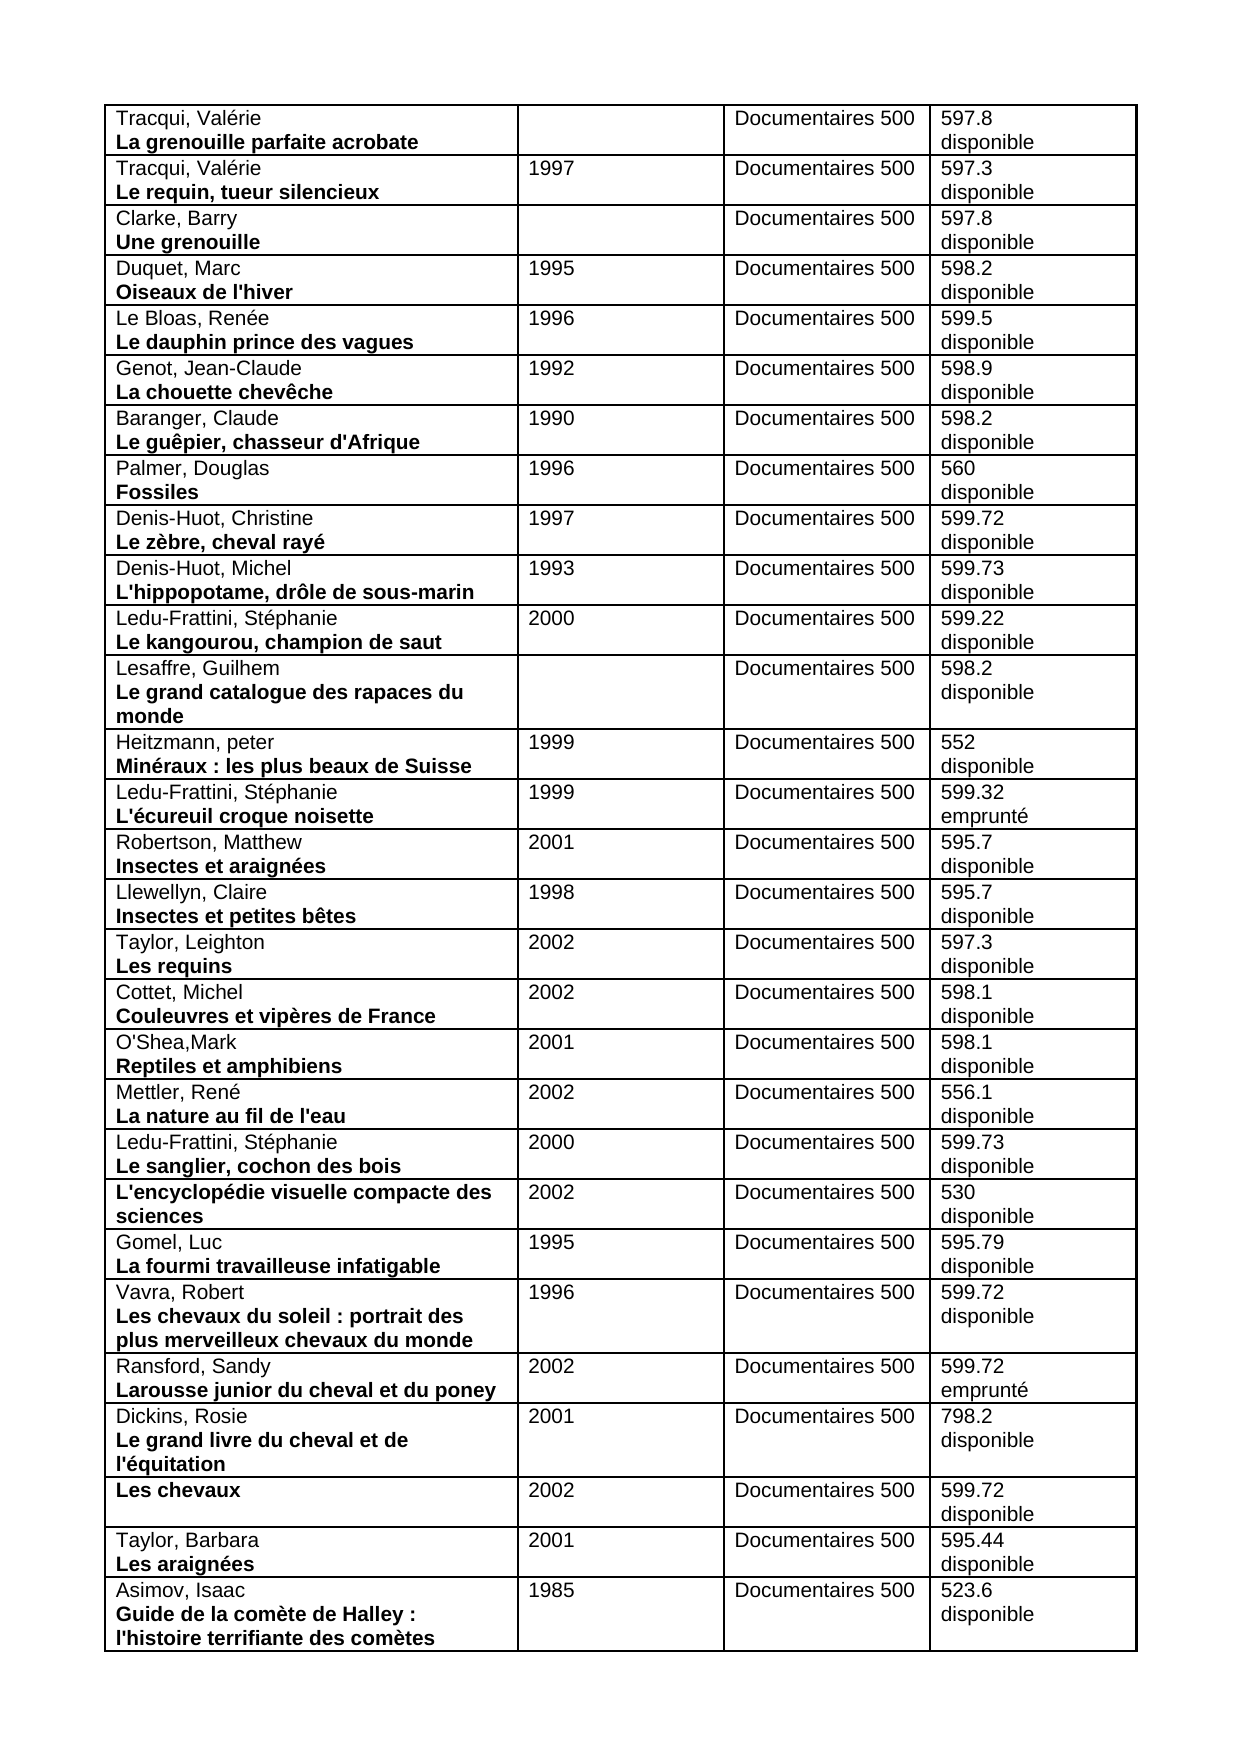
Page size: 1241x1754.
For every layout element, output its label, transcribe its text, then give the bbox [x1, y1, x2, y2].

table_cell 2002 [519, 1478, 723, 1526]
table_cell Documentaires 500 [725, 406, 929, 454]
table_cell Documentaires 500 [725, 206, 929, 254]
table_cell 798.2 disponible [931, 1404, 1135, 1476]
table_cell Documentaires 500 [725, 1030, 929, 1078]
table_cell Documentaires 500 [725, 1130, 929, 1178]
table_cell 598.1 disponible [931, 1030, 1135, 1078]
table_cell 599.32 emprunté [931, 780, 1135, 828]
table_cell 1999 [519, 730, 723, 778]
table_cell 597.3 disponible [931, 930, 1135, 978]
table_cell 599.5 disponible [931, 306, 1135, 354]
table_cell Documentaires 500 [725, 880, 929, 928]
table_cell 1997 [519, 156, 723, 204]
table_cell Documentaires 500 [725, 106, 929, 154]
table_cell Denis-Huot, Michel L'hippopotame, drôle de sous-marin [106, 556, 517, 604]
table_cell 1990 [519, 406, 723, 454]
table_cell O'Shea,Mark Reptiles et amphibiens [106, 1030, 517, 1078]
table_cell 595.44 disponible [931, 1528, 1135, 1576]
table_cell [519, 656, 723, 728]
table_cell 599.72 disponible [931, 1280, 1135, 1352]
table_cell Denis-Huot, Christine Le zèbre, cheval rayé [106, 506, 517, 554]
table_cell Documentaires 500 [725, 556, 929, 604]
table_cell 2002 [519, 930, 723, 978]
table_cell 599.73 disponible [931, 556, 1135, 604]
table_cell 597.8 disponible [931, 206, 1135, 254]
table_cell Ransford, Sandy Larousse junior du cheval et du poney [106, 1354, 517, 1402]
table_cell 598.9 disponible [931, 356, 1135, 404]
table_cell [519, 106, 723, 154]
table_cell 1985 [519, 1578, 723, 1650]
table_cell Documentaires 500 [725, 1404, 929, 1476]
table_cell Llewellyn, Claire Insectes et petites bêtes [106, 880, 517, 928]
table_cell 1997 [519, 506, 723, 554]
table_cell 2001 [519, 830, 723, 878]
table_cell 1993 [519, 556, 723, 604]
table_cell 530 disponible [931, 1180, 1135, 1228]
table_cell 1995 [519, 256, 723, 304]
table_cell 599.72 emprunté [931, 1354, 1135, 1402]
table_cell Ledu-Frattini, Stéphanie Le sanglier, cochon des bois [106, 1130, 517, 1178]
table_cell Clarke, Barry Une grenouille [106, 206, 517, 254]
table_cell Ledu-Frattini, Stéphanie L'écureuil croque noisette [106, 780, 517, 828]
table_cell Genot, Jean-Claude La chouette chevêche [106, 356, 517, 404]
table_cell Documentaires 500 [725, 1354, 929, 1402]
table_cell 2000 [519, 1130, 723, 1178]
table_cell Documentaires 500 [725, 1230, 929, 1278]
table_cell L'encyclopédie visuelle compacte des sciences [106, 1180, 517, 1228]
table_cell [519, 206, 723, 254]
table_cell 598.2 disponible [931, 256, 1135, 304]
table_cell 599.73 disponible [931, 1130, 1135, 1178]
table_cell 2002 [519, 980, 723, 1028]
table_cell Documentaires 500 [725, 156, 929, 204]
table_cell 2002 [519, 1354, 723, 1402]
table_cell 598.2 disponible [931, 406, 1135, 454]
table_cell Documentaires 500 [725, 606, 929, 654]
table_cell Documentaires 500 [725, 1578, 929, 1650]
table_cell Documentaires 500 [725, 830, 929, 878]
table_cell Documentaires 500 [725, 1080, 929, 1128]
table_cell Documentaires 500 [725, 1280, 929, 1352]
table_cell Documentaires 500 [725, 980, 929, 1028]
table_cell Documentaires 500 [725, 306, 929, 354]
table_cell Gomel, Luc La fourmi travailleuse infatigable [106, 1230, 517, 1278]
table_cell Documentaires 500 [725, 656, 929, 728]
table_cell Le Bloas, Renée Le dauphin prince des vagues [106, 306, 517, 354]
table_cell Documentaires 500 [725, 1528, 929, 1576]
table_cell 552 disponible [931, 730, 1135, 778]
table_cell 2001 [519, 1404, 723, 1476]
table_cell Palmer, Douglas Fossiles [106, 456, 517, 504]
table_cell Documentaires 500 [725, 1180, 929, 1228]
table_cell 1996 [519, 1280, 723, 1352]
table_cell Cottet, Michel Couleuvres et vipères de France [106, 980, 517, 1028]
table_cell Taylor, Barbara Les araignées [106, 1528, 517, 1576]
table_cell 1992 [519, 356, 723, 404]
table_cell 595.79 disponible [931, 1230, 1135, 1278]
table_cell Documentaires 500 [725, 930, 929, 978]
table_cell Dickins, Rosie Le grand livre du cheval et de l'équitation [106, 1404, 517, 1476]
table_cell 1999 [519, 780, 723, 828]
table_cell Robertson, Matthew Insectes et araignées [106, 830, 517, 878]
table_cell 2002 [519, 1180, 723, 1228]
table_cell 595.7 disponible [931, 880, 1135, 928]
table_cell 523.6 disponible [931, 1578, 1135, 1650]
table_cell Mettler, René La nature au fil de l'eau [106, 1080, 517, 1128]
table_cell 1996 [519, 306, 723, 354]
table_cell 556.1 disponible [931, 1080, 1135, 1128]
table_cell Documentaires 500 [725, 730, 929, 778]
table_cell 560 disponible [931, 456, 1135, 504]
table_cell 598.1 disponible [931, 980, 1135, 1028]
table_cell Asimov, Isaac Guide de la comète de Halley : l'histoire terrifiante des comètes [106, 1578, 517, 1650]
table_cell 2002 [519, 1080, 723, 1128]
table_cell 1996 [519, 456, 723, 504]
table_cell Taylor, Leighton Les requins [106, 930, 517, 978]
table_cell 597.8 disponible [931, 106, 1135, 154]
table_cell 2001 [519, 1030, 723, 1078]
table_cell Duquet, Marc Oiseaux de l'hiver [106, 256, 517, 304]
table_cell 1998 [519, 880, 723, 928]
table_cell 1995 [519, 1230, 723, 1278]
table_cell 2000 [519, 606, 723, 654]
table_cell 599.72 disponible [931, 506, 1135, 554]
table_cell 595.7 disponible [931, 830, 1135, 878]
table_cell 597.3 disponible [931, 156, 1135, 204]
table_cell 598.2 disponible [931, 656, 1135, 728]
table_cell 599.72 disponible [931, 1478, 1135, 1526]
table_cell Tracqui, Valérie La grenouille parfaite acrobate [106, 106, 517, 154]
table_cell 599.22 disponible [931, 606, 1135, 654]
table_cell Documentaires 500 [725, 356, 929, 404]
table_cell Documentaires 500 [725, 1478, 929, 1526]
table_cell Tracqui, Valérie Le requin, tueur silencieux [106, 156, 517, 204]
table_cell Documentaires 500 [725, 506, 929, 554]
table_cell Les chevaux [106, 1478, 517, 1526]
table_cell Heitzmann, peter Minéraux : les plus beaux de Suisse [106, 730, 517, 778]
table_cell Ledu-Frattini, Stéphanie Le kangourou, champion de saut [106, 606, 517, 654]
table_cell Baranger, Claude Le guêpier, chasseur d'Afrique [106, 406, 517, 454]
table_cell Lesaffre, Guilhem Le grand catalogue des rapaces du monde [106, 656, 517, 728]
table_cell 2001 [519, 1528, 723, 1576]
table_cell Documentaires 500 [725, 256, 929, 304]
table_cell Documentaires 500 [725, 780, 929, 828]
table_cell Documentaires 500 [725, 456, 929, 504]
table_cell Vavra, Robert Les chevaux du soleil : portrait des plus merveilleux chevaux du monde [106, 1280, 517, 1352]
